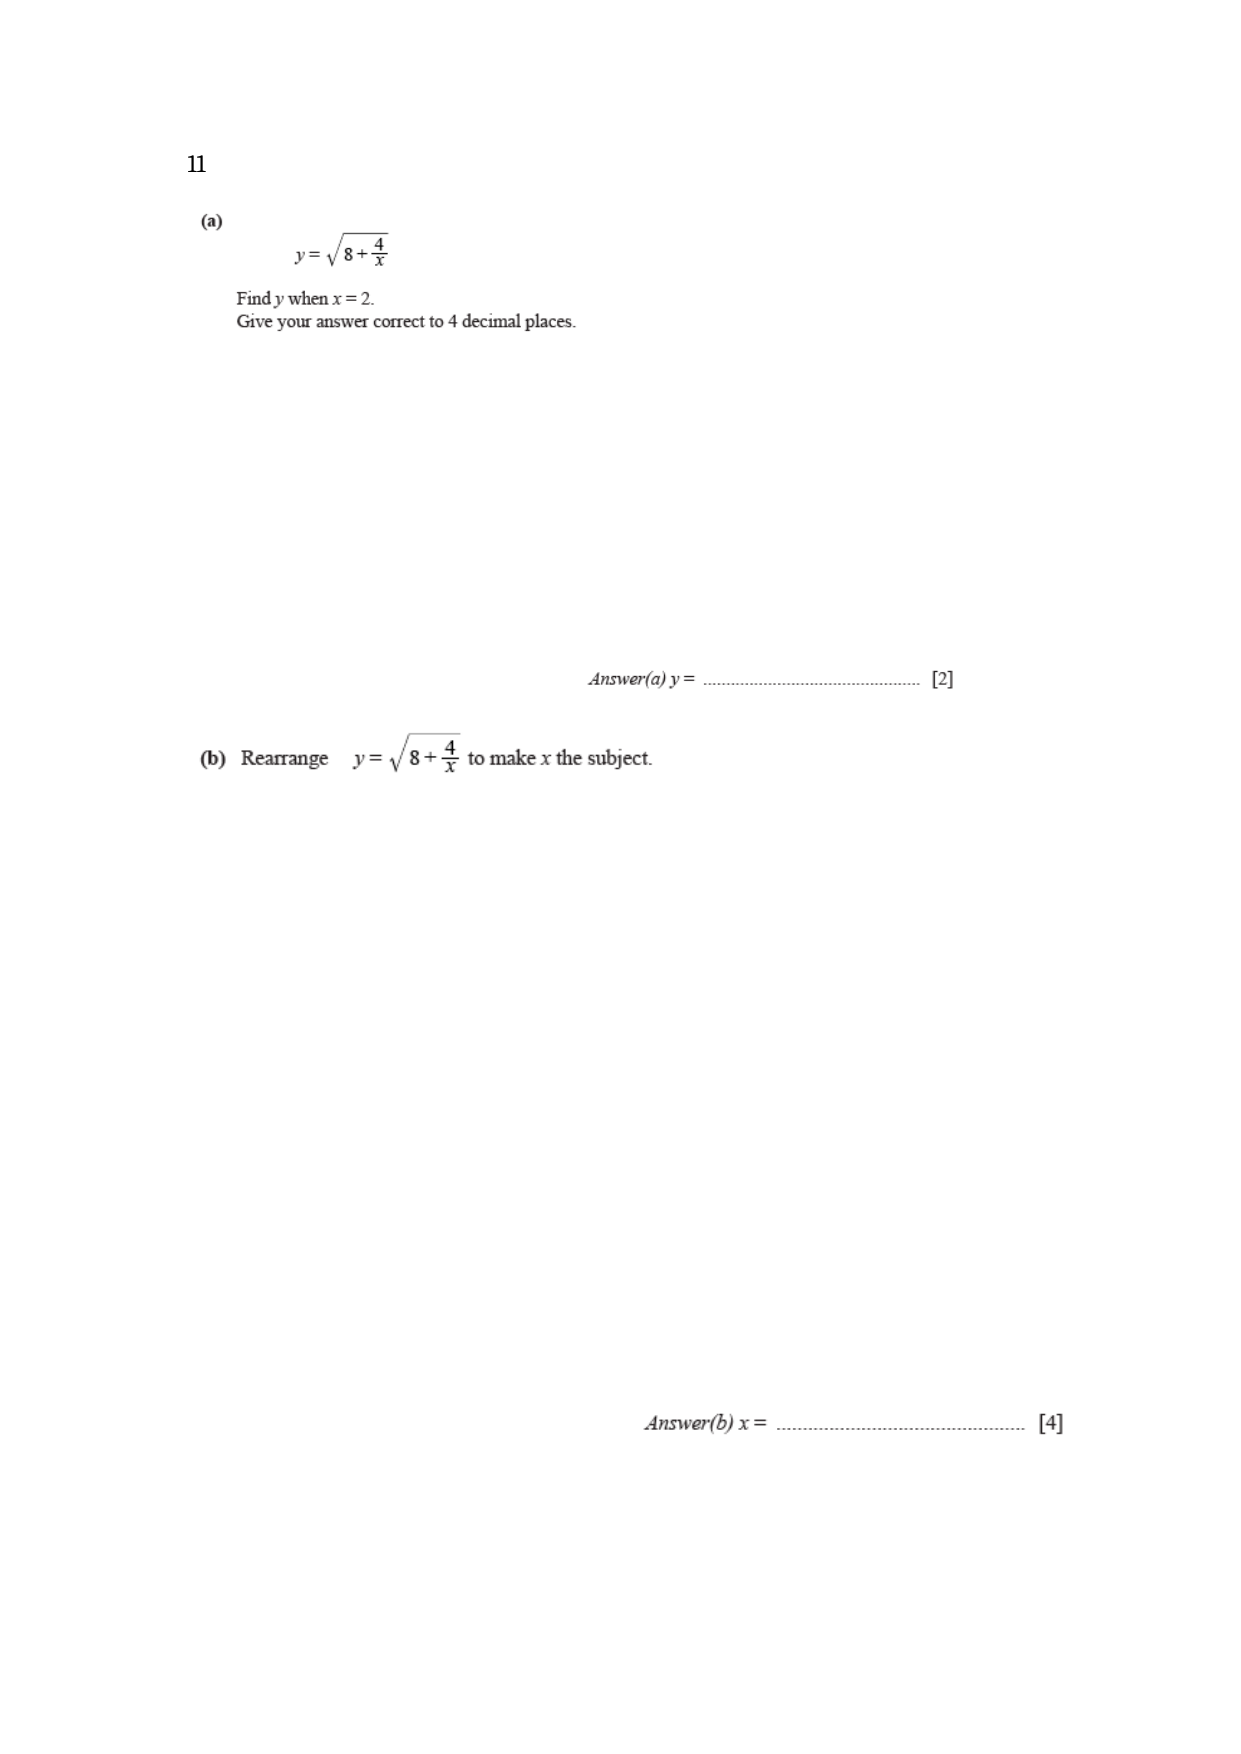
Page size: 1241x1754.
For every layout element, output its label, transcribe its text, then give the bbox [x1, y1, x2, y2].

picture [187, 199, 964, 710]
picture [187, 730, 1077, 1453]
text 11 [187, 150, 1053, 179]
